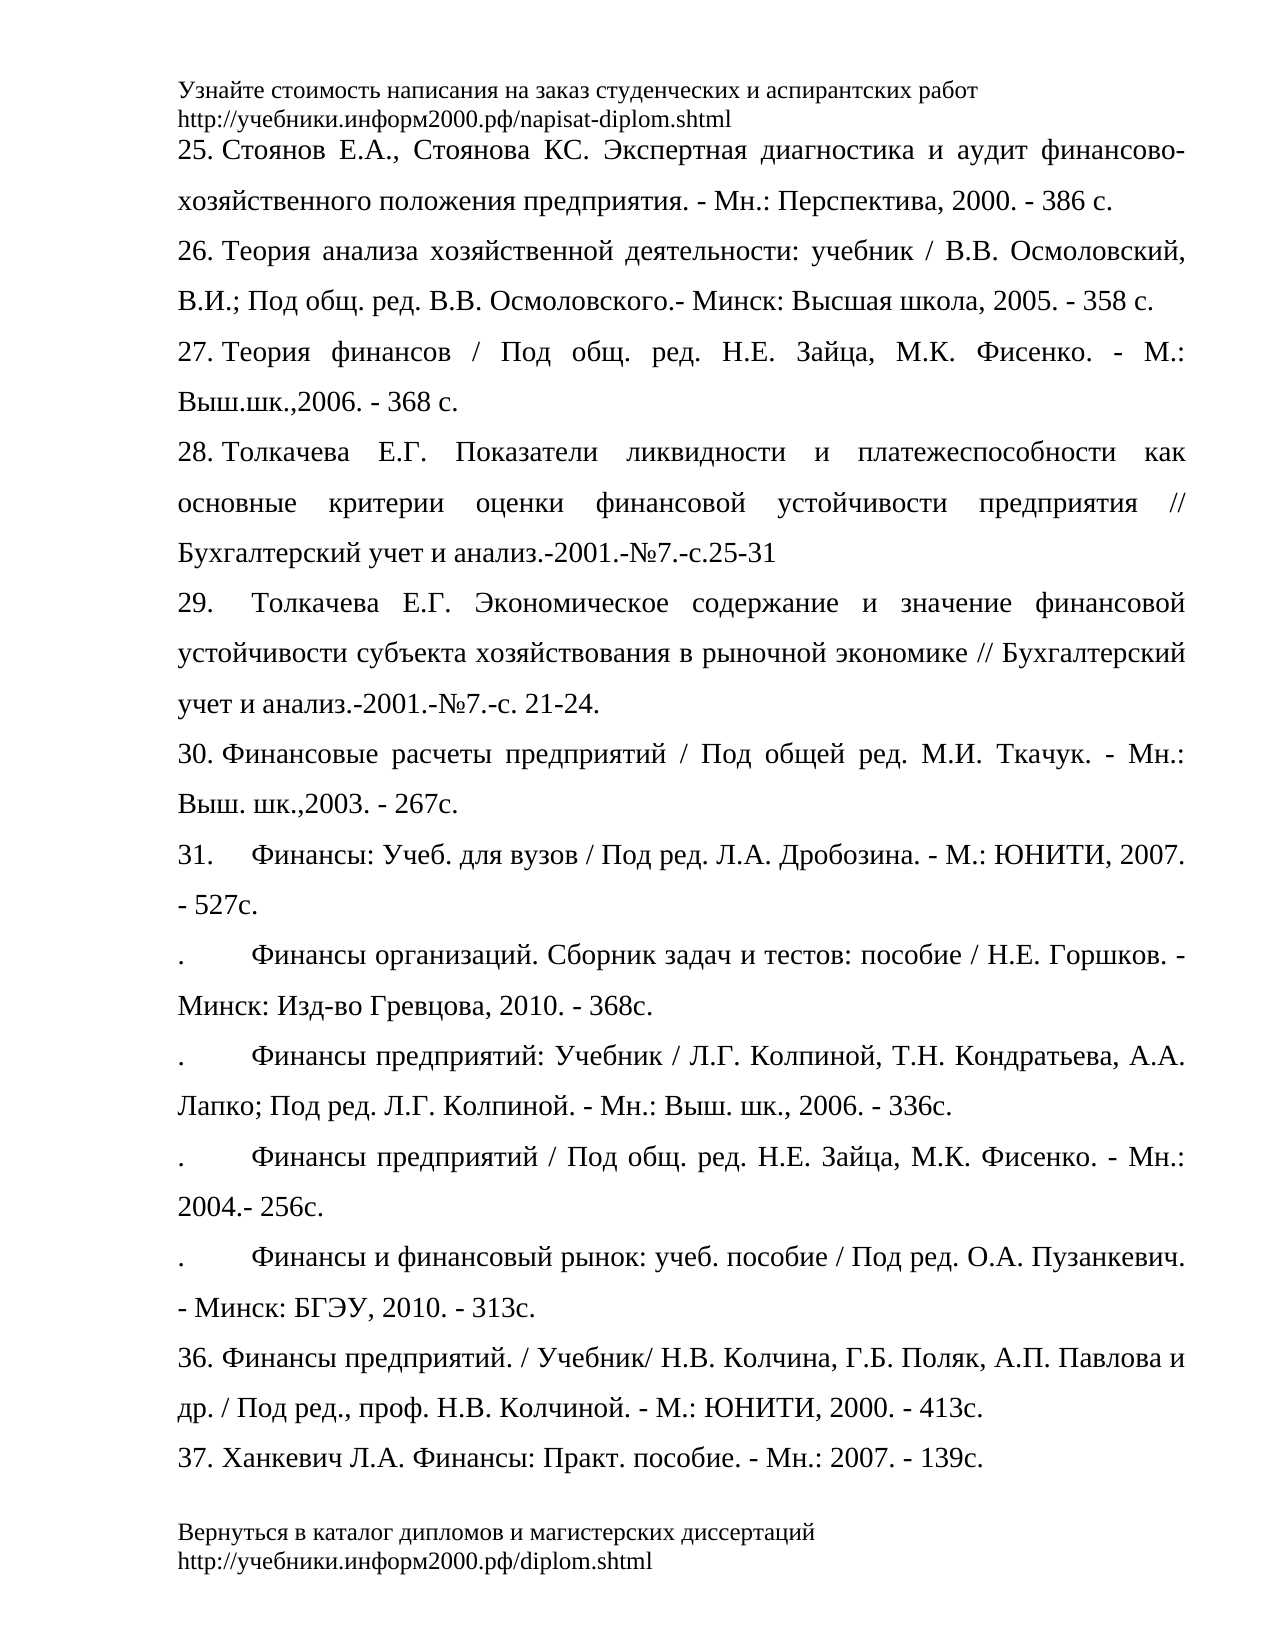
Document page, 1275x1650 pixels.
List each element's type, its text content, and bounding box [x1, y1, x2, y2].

text 36. Финансы предприятий. / Учебник/ Н.В. Колчина, Г.Б. Поляк, А.П. Павлова и др. / Под ред., проф. Н.В. Колчиной. - М.: ЮНИТИ, 2000. - 413с. [177, 1340, 1186, 1424]
text 30. Финансовые расчеты предприятий / Под общей ред. М.И. Ткачук. - Мн.: Выш. шк.,2003. - 267с. [177, 736, 1186, 820]
text 31. Финансы: Учеб. для вузов / Под ред. Л.А. Дробозина. - М.: ЮНИТИ, 2007. - 527с. [177, 837, 1186, 921]
text 26. Теория анализа хозяйственной деятельности: учебник / В.В. Осмоловский, В.И.; Под общ. ред. В.В. Осмоловского.- Минск: Высшая школа, 2005. - 358 с. [177, 233, 1186, 317]
text 37. Ханкевич Л.А. Финансы: Практ. пособие. - Мн.: 2007. - 139с. [177, 1441, 1186, 1474]
text 28. Толкачева Е.Г. Показатели ликвидности и платежеспособности как основные критерии оценки финансовой устойчивости предприятия // Бухгалтерский учет и анализ.-2001.-№7.-с.25-31 [177, 434, 1186, 568]
text . Финансы организаций. Сборник задач и тестов: пособие / Н.Е. Горшков. - Минск: Изд-во Гревцова, 2010. - 368с. [177, 937, 1186, 1021]
text . Финансы предприятий: Учебник / Л.Г. Колпиной, Т.Н. Кондратьева, А.А. Лапко; Под ред. Л.Г. Колпиной. - Мн.: Выш. шк., 2006. - 336с. [177, 1038, 1186, 1122]
text . Финансы и финансовый рынок: учеб. пособие / Под ред. О.А. Пузанкевич. - Минск: БГЭУ, 2010. - 313с. [177, 1239, 1186, 1323]
text 29. Толкачева Е.Г. Экономическое содержание и значение финансовой устойчивости субъекта хозяйствования в рыночной экономике // Бухгалтерский учет и анализ.-2001.-№7.-с. 21-24. [177, 585, 1186, 719]
text . Финансы предприятий / Под общ. ред. Н.Е. Зайца, М.К. Фисенко. - Мн.: 2004.- 256с. [177, 1139, 1186, 1223]
text 25. Стоянов Е.А., Стоянова КС. Экспертная диагностика и аудит финансово-хозяйственного положения предприятия. - Мн.: Перспектива, 2000. - 386 с. [177, 132, 1186, 216]
text 27. Теория финансов / Под общ. ред. Н.Е. Зайца, М.К. Фисенко. - М.: Выш.шк.,2006. - 368 с. [177, 334, 1186, 418]
